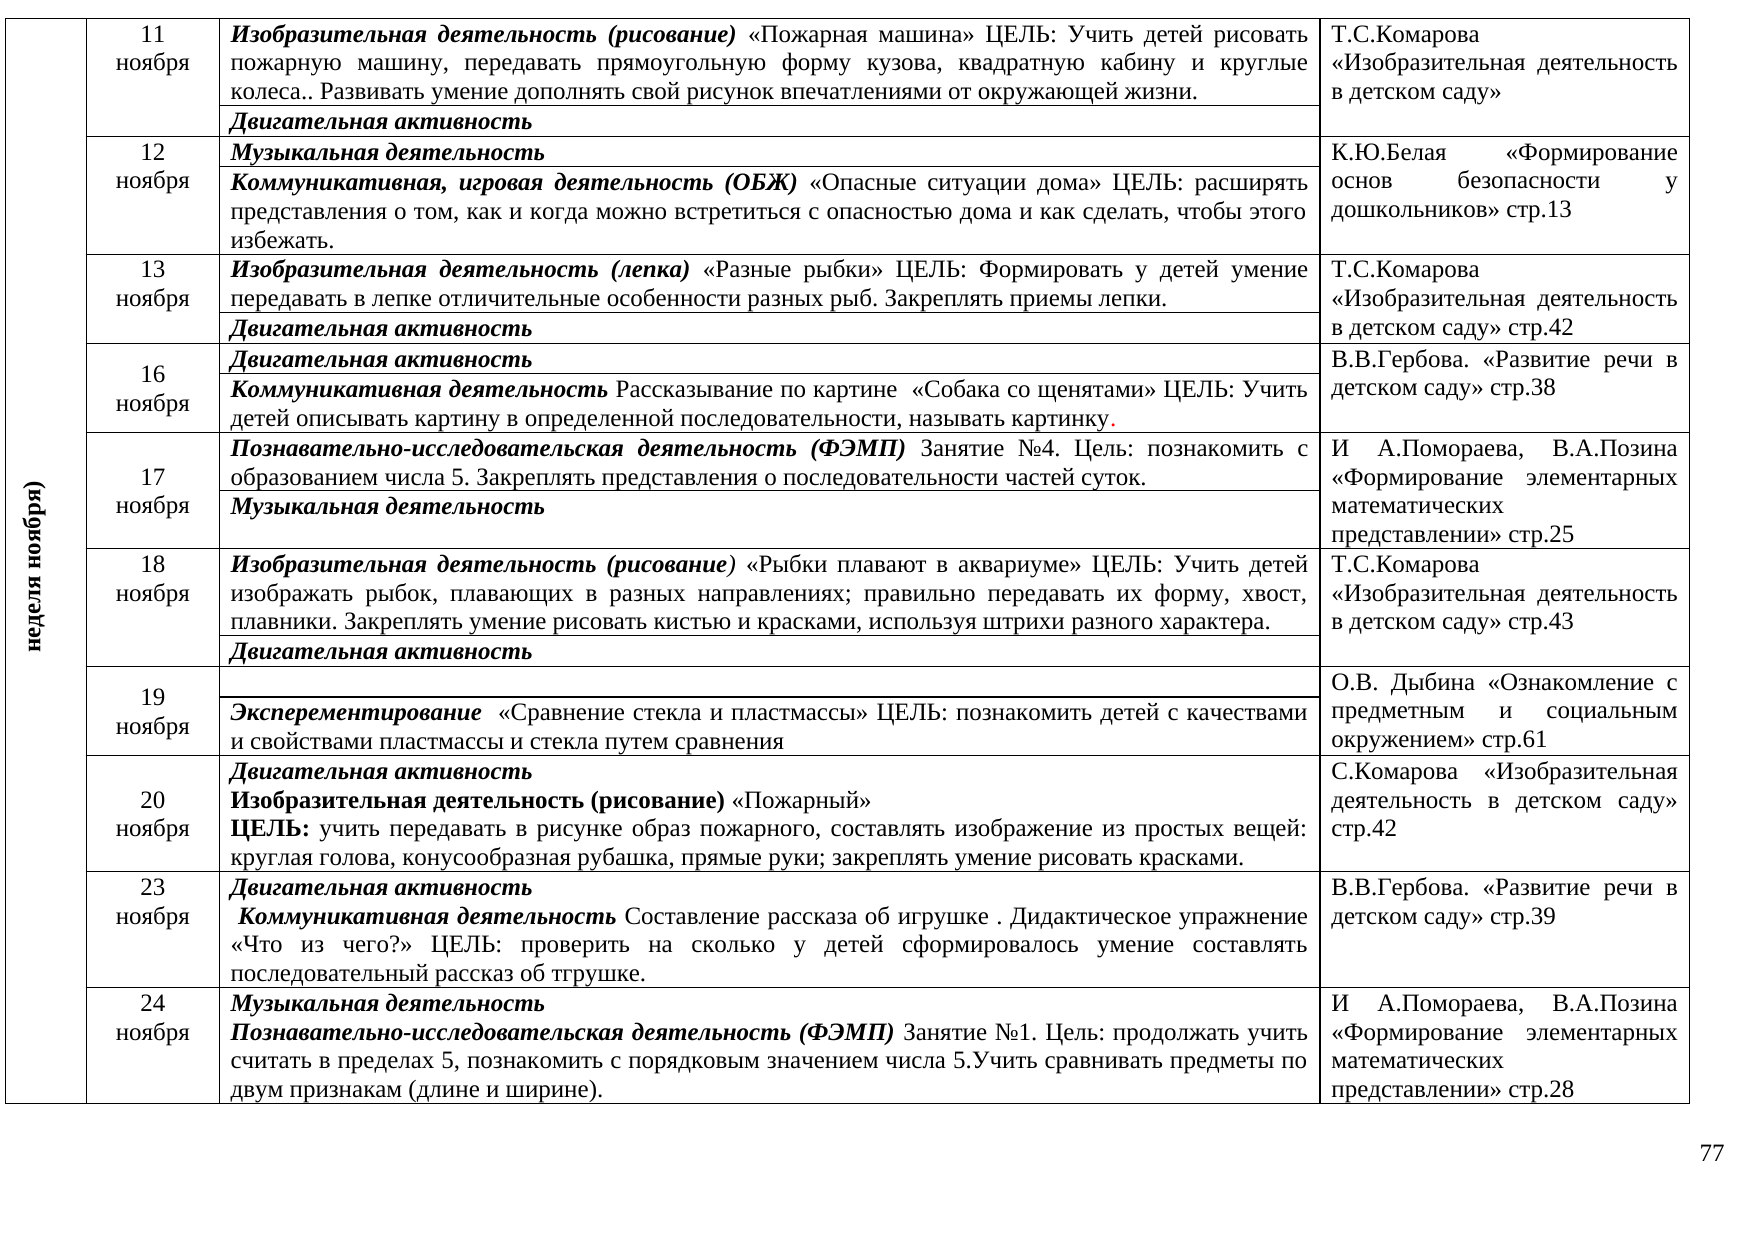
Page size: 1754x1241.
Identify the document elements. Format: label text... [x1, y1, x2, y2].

table_cell [220, 667, 1319, 696]
table_cell Т.С.Комарова «Изобразительная деятельность в детском саду» [1321, 19, 1689, 136]
table_cell Познавательно-исследовательская деятельность (ФЭМП) Занятие №4. Цель: познакомить с образованием числа 5. Закреплять представления о последовательности частей суток. [220, 433, 1319, 490]
table_cell 13 ноября [87, 255, 219, 343]
table_cell О.В. Дыбина «Ознакомление с предметным и социальным окружением» стр.61 [1321, 667, 1689, 755]
table_cell Т.С.Комарова «Изобразительная деятельность в детском саду» стр.43 [1321, 549, 1689, 666]
table_cell Музыкальная деятельность [220, 491, 1319, 548]
table_cell Изобразительная деятельность (рисование) «Пожарная машина» ЦЕЛЬ: Учить детей рисовать пожарную машину, передавать прямоугольную форму кузова, квадратную кабину и круглые колеса.. Развивать умение дополнять свой рисунок впечатлениями от окружающей жизни. [220, 19, 1319, 105]
table_cell 12 ноября [87, 137, 219, 253]
table_cell Коммуникативная деятельность Рассказывание по картине «Собака со щенятами» ЦЕЛЬ: Учить детей описывать картину в определенной последовательности, называть картинку. [220, 374, 1319, 432]
table_cell Т.С.Комарова «Изобразительная деятельность в детском саду» стр.42 [1321, 255, 1689, 343]
table_cell Двигательная активность Коммуникативная деятельность Составление рассказа об игрушке . Дидактическое упражнение «Что из чего?» ЦЕЛЬ: проверить на сколько у детей сформировалось умение составлять последовательный рассказ об тгрушке. [220, 872, 1319, 987]
table_cell Двигательная активность [220, 106, 1319, 136]
table_cell Коммуникативная, игровая деятельность (ОБЖ) «Опасные ситуации дома» ЦЕЛЬ: расширять представления о том, как и когда можно встретиться с опасностью дома и как сделать, чтобы этого избежать. [220, 167, 1319, 253]
table_cell Двигательная активность [220, 313, 1319, 343]
table_cell 19 ноября [87, 667, 219, 755]
table_cell 20 ноября [87, 756, 219, 871]
table_cell 18 ноября [87, 549, 219, 666]
table_cell Двигательная активность [220, 344, 1319, 373]
table_cell Изобразительная деятельность (рисование) «Рыбки плавают в аквариуме» ЦЕЛЬ: Учить детей изображать рыбок, плавающих в разных направлениях; правильно передавать их форму, хвост, плавники. Закреплять умение рисовать кистью и красками, используя штрихи разного характера. [220, 549, 1319, 635]
table_cell Двигательная активность Изобразительная деятельность (рисование) «Пожарный» ЦЕЛЬ: учить передавать в рисунке образ пожарного, составлять изображение из простых вещей: круглая голова, конусообразная рубашка, прямые руки; закреплять умение рисовать красками. [220, 756, 1319, 871]
table_cell Музыкальная деятельность Познавательно-исследовательская деятельность (ФЭМП) Занятие №1. Цель: продолжать учить считать в пределах 5, познакомить с порядковым значением числа 5.Учить сравнивать предметы по двум признакам (длине и ширине). [220, 988, 1319, 1103]
table_cell Эксперементирование «Сравнение стекла и пластмассы» ЦЕЛЬ: познакомить детей с качествами и свойствами пластмассы и стекла путем сравнения [220, 698, 1319, 755]
table_cell 16 ноября [87, 344, 219, 432]
table_cell 24 ноября [87, 988, 219, 1103]
table_cell В.В.Гербова. «Развитие речи в детском саду» стр.39 [1321, 872, 1689, 987]
table_cell И А.Помораева, В.А.Позина «Формирование элементарных математических представлении» стр.28 [1321, 988, 1689, 1103]
table_cell 23 ноября [87, 872, 219, 987]
table_cell 11 ноября [87, 19, 219, 136]
table_cell В.В.Гербова. «Развитие речи в детском саду» стр.38 [1321, 344, 1689, 432]
table_cell Изобразительная деятельность (лепка) «Разные рыбки» ЦЕЛЬ: Формировать у детей умение передавать в лепке отличительные особенности разных рыб. Закреплять приемы лепки. [220, 255, 1319, 312]
table_cell К.Ю.Белая «Формирование основ безопасности у дошкольников» стр.13 [1321, 137, 1689, 253]
table_cell Двигательная активность [220, 636, 1319, 666]
table_cell С.Комарова «Изобразительная деятельность в детском саду» стр.42 [1321, 756, 1689, 871]
table_cell 17 ноября [87, 433, 219, 548]
table_cell И А.Помораева, В.А.Позина «Формирование элементарных математических представлении» стр.25 [1321, 433, 1689, 548]
table_cell Музыкальная деятельность [220, 137, 1319, 166]
